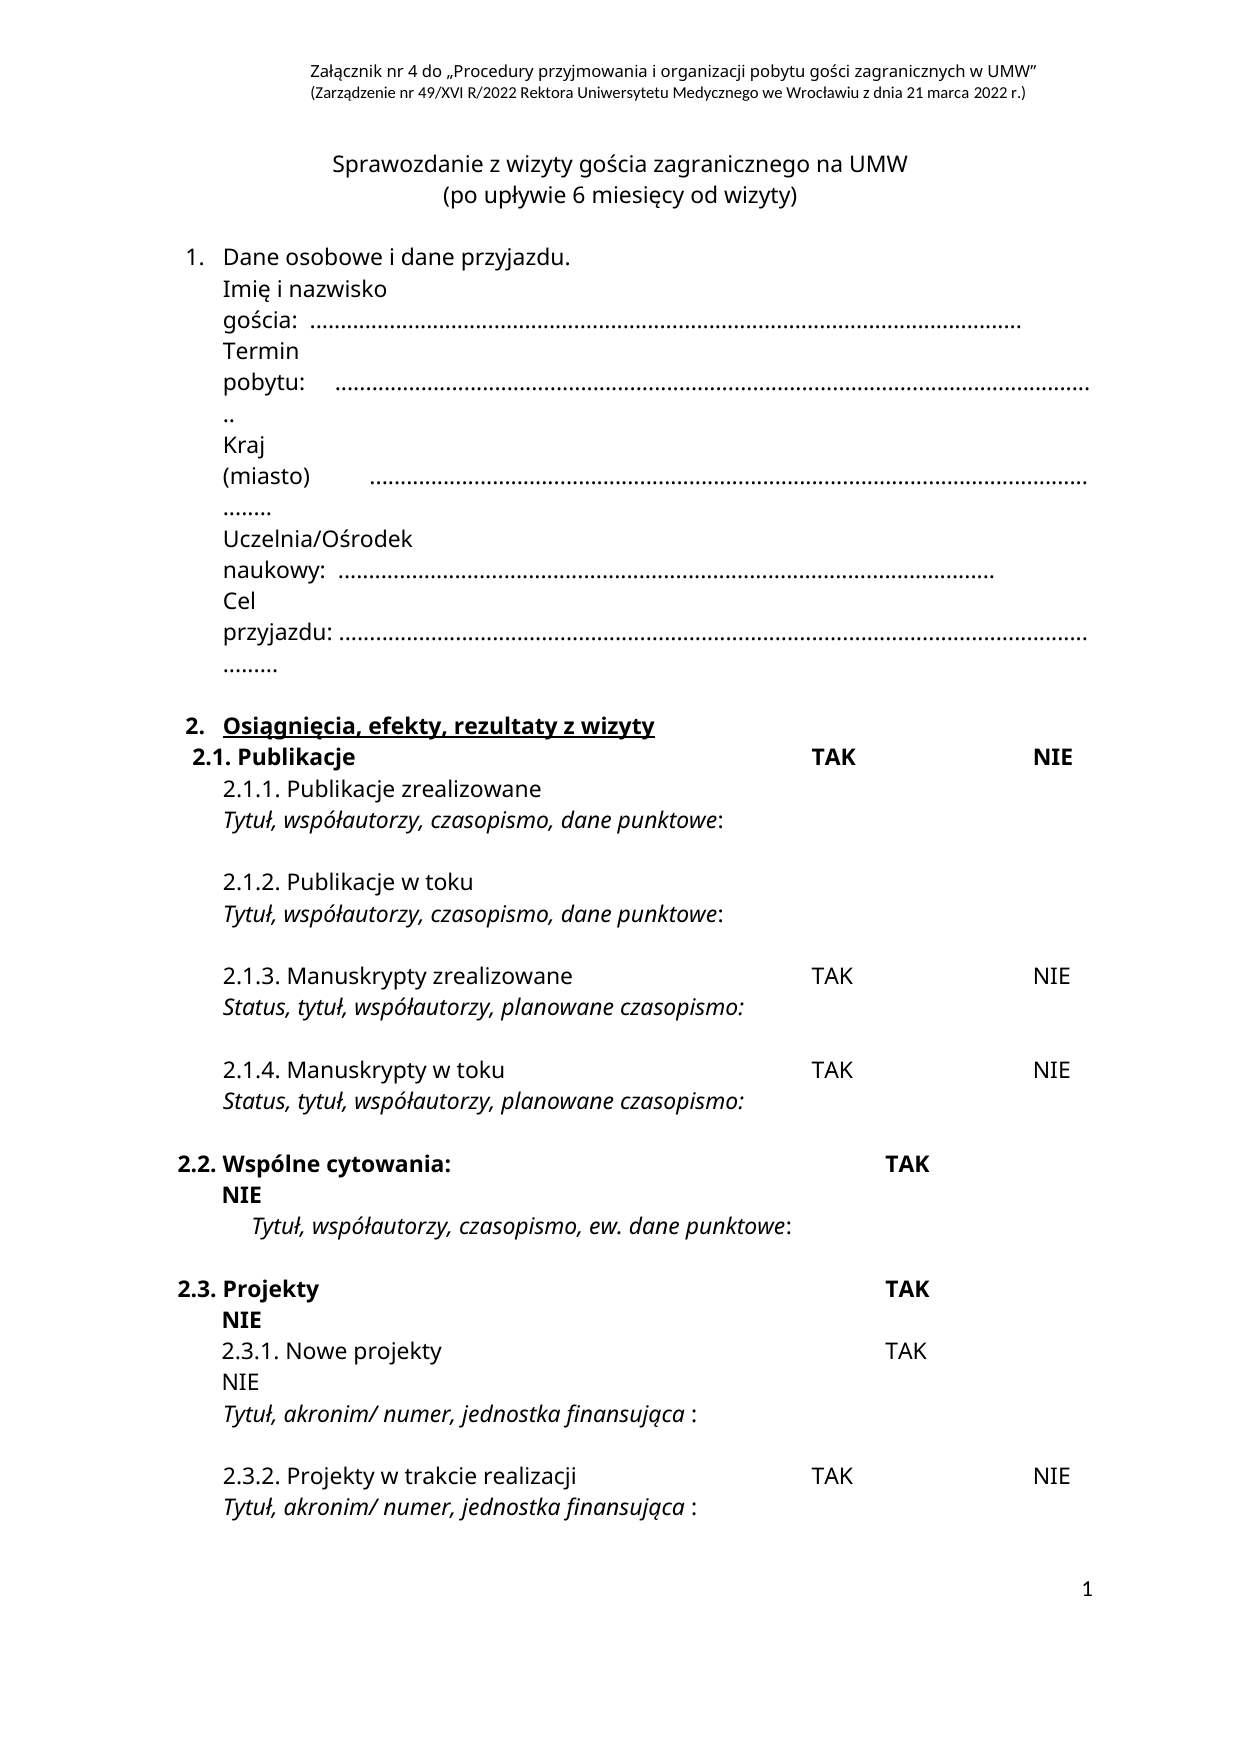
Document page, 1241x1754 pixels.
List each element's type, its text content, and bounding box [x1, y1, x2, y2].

list 2.2. Wspólne cytowania: TAK NIE [177, 1148, 1093, 1210]
list Termin pobytu: ............................................................................................................................. [223, 335, 1093, 429]
list 2.1. Publikacje TAK NIE [192, 741, 1093, 773]
list Osiągnięcia, efekty, rezultaty z wizyty [185, 710, 1093, 741]
list Uczelnia/Ośrodek naukowy: ........................................................................................................... [223, 523, 1093, 585]
list 2.3.2. Projekty w trakcie realizacji TAK NIE [223, 1460, 1093, 1491]
text 2.3. Projekty TAK NIE [148, 1273, 1093, 1335]
list Dane osobowe i dane przyjazdu. [185, 241, 1093, 273]
list 2.1.2. Publikacje w toku [223, 866, 1093, 898]
list Cel przyjazdu: ................................................................................................................................... [223, 585, 1093, 679]
text Tytuł, współautorzy, czasopismo, ew. dane punktowe: [177, 1210, 1093, 1241]
list Status, tytuł, współautorzy, planowane czasopismo: [223, 991, 1093, 1023]
list Tytuł, akronim/ numer, jednostka finansująca : [223, 1491, 1093, 1523]
list Tytuł, współautorzy, czasopismo, dane punktowe: [223, 898, 1093, 929]
text (po upływie 6 miesięcy od wizyty) [148, 179, 1093, 210]
list Imię i nazwisko gościa: .................................................................................................................... [223, 273, 1093, 335]
list Kraj (miasto) ............................................................................................................................. [223, 429, 1093, 523]
list Tytuł, współautorzy, czasopismo, dane punktowe: [223, 804, 1093, 835]
list 2.1.3. Manuskrypty zrealizowane TAK NIE [223, 960, 1093, 991]
list 2.1.4. Manuskrypty w toku TAK NIE [223, 1054, 1093, 1085]
list Tytuł, akronim/ numer, jednostka finansująca : [223, 1398, 1093, 1429]
text 2.3.1. Nowe projekty TAK NIE [148, 1335, 1093, 1398]
list 2.1.1. Publikacje zrealizowane [223, 773, 1093, 804]
list Status, tytuł, współautorzy, planowane czasopismo: [223, 1085, 1093, 1116]
text Sprawozdanie z wizyty gościa zagranicznego na UMW [148, 148, 1093, 179]
